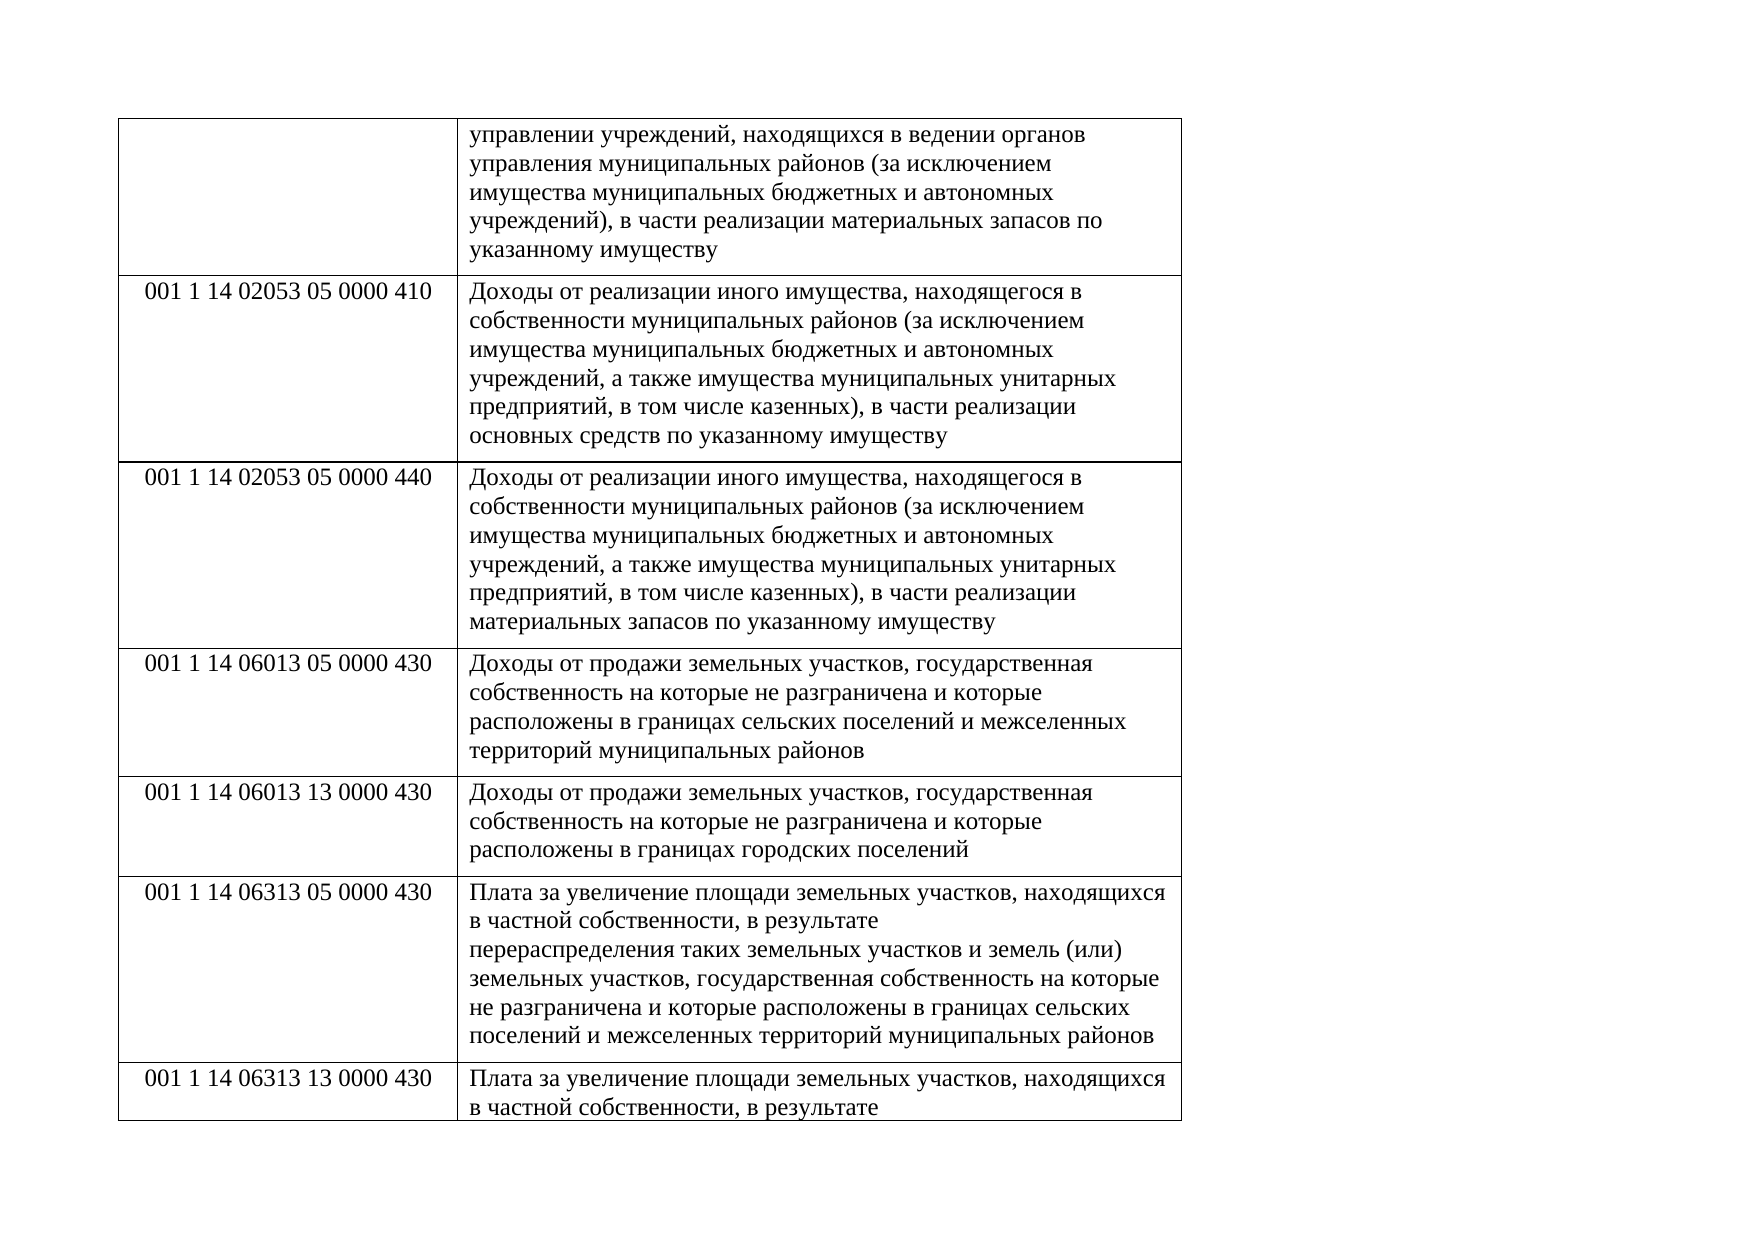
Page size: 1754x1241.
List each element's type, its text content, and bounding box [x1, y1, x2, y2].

table_cell Доходы от реализации иного имущества, находящегося в собственности муниципальных районов (за исключением имущества муниципальных бюджетных и автономных учреждений, а также имущества муниципальных унитарных предприятий, в том числе казенных), в части реализации основных средств по указанному имуществу [458, 276, 1181, 461]
table_cell 001 1 14 06013 05 0000 430 [119, 649, 457, 776]
table_cell 001 1 14 06013 13 0000 430 [119, 777, 457, 876]
table_cell 001 1 14 02053 05 0000 410 [119, 276, 457, 461]
table_cell Доходы от продажи земельных участков, государственная собственность на которые не разграничена и которые расположены в границах сельских поселений и межселенных территорий муниципальных районов [458, 649, 1181, 776]
table_cell 001 1 14 06313 05 0000 430 [119, 877, 457, 1062]
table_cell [458, 119, 1181, 275]
table_cell Доходы от реализации иного имущества, находящегося в собственности муниципальных районов (за исключением имущества муниципальных бюджетных и автономных учреждений, а также имущества муниципальных унитарных предприятий, в том числе казенных), в части реализации материальных запасов по указанному имуществу [458, 463, 1181, 647]
table_cell Доходы от продажи земельных участков, государственная собственность на которые не разграничена и которые расположены в границах городских поселений [458, 777, 1181, 876]
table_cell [119, 119, 457, 275]
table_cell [119, 1063, 457, 1120]
table_cell 001 1 14 02053 05 0000 440 [119, 463, 457, 647]
table_cell Плата за увеличение площади земельных участков, находящихся в частной собственности, в результате перераспределения таких земельных участков и земель (или) земельных участков, государственная собственность на которые не разграничена и которые расположены в границах сельских поселений и межселенных территорий муниципальных районов [458, 877, 1181, 1062]
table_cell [458, 1063, 1181, 1120]
